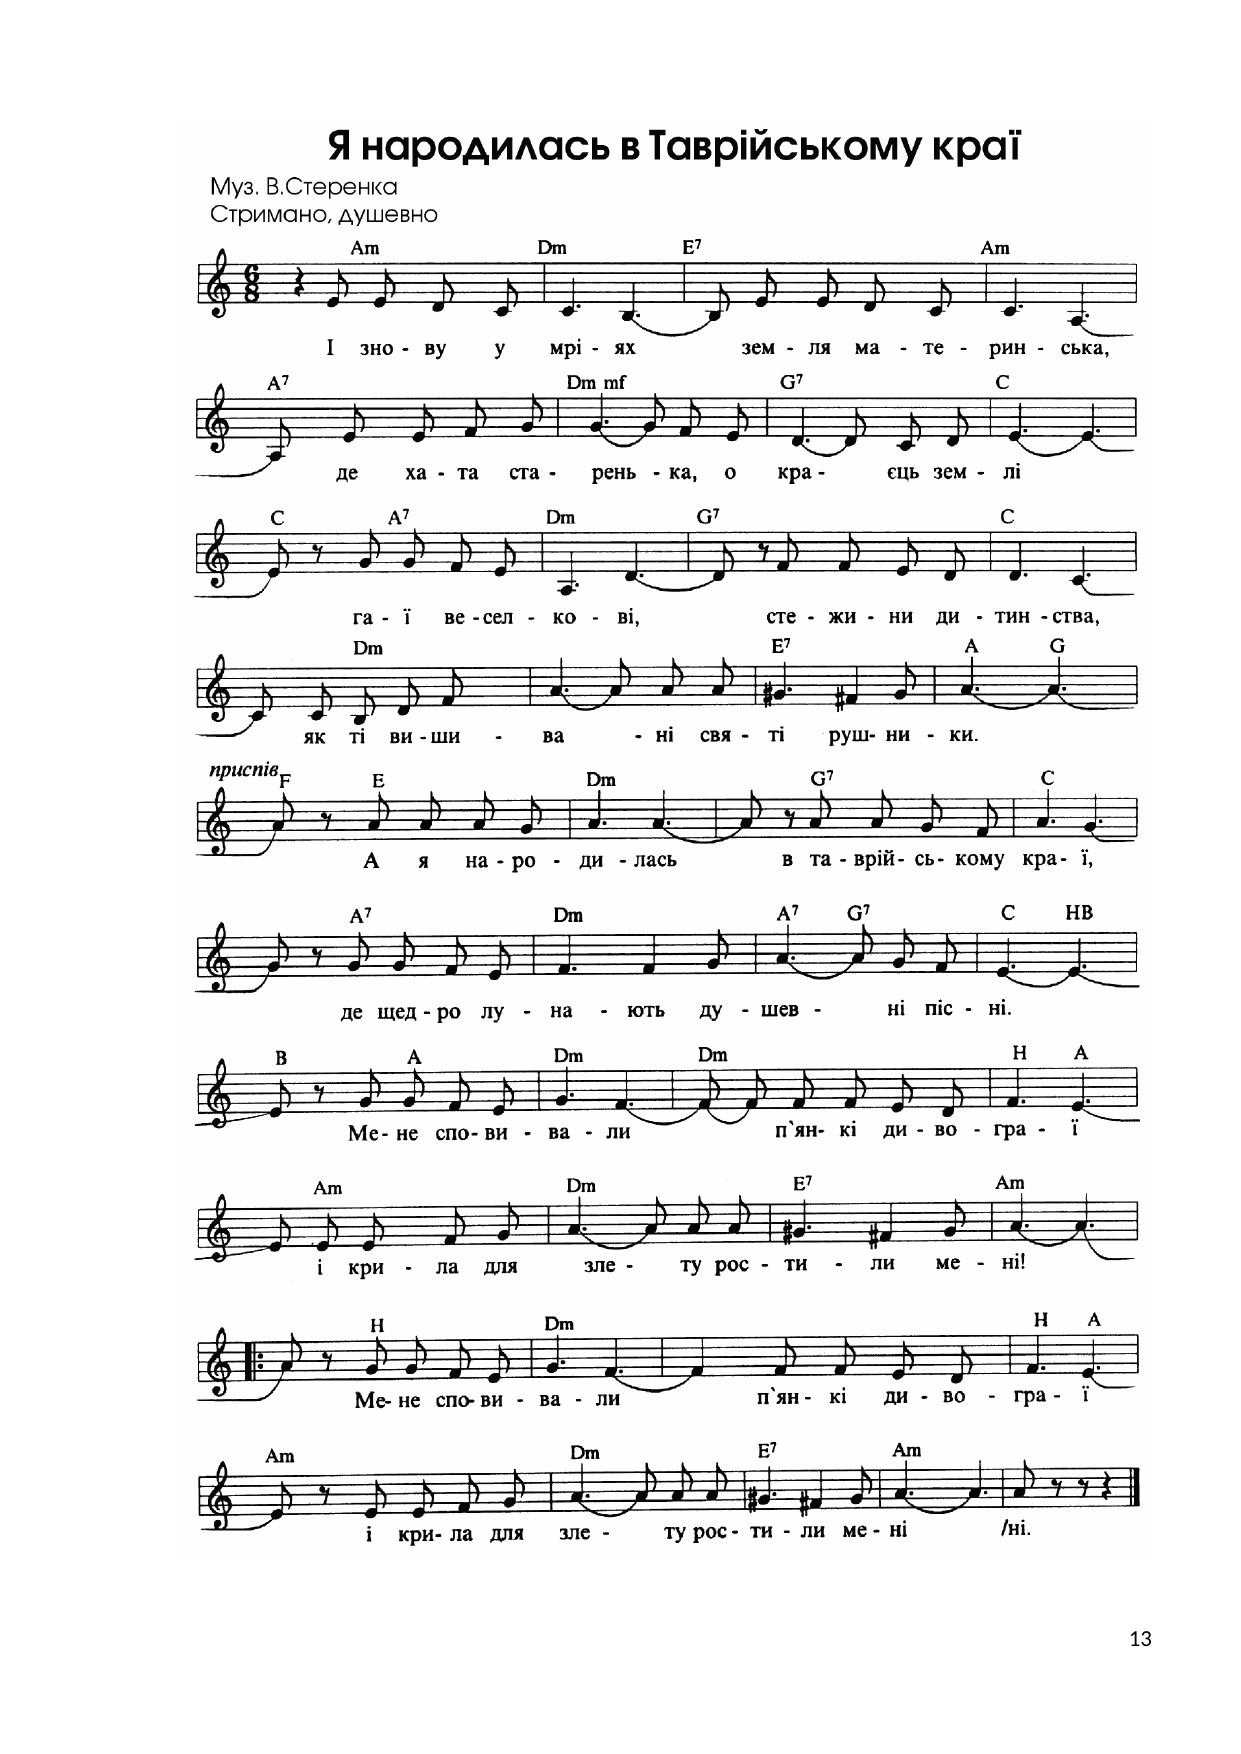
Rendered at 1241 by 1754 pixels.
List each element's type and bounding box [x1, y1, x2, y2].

picture [177, 118, 1152, 1561]
